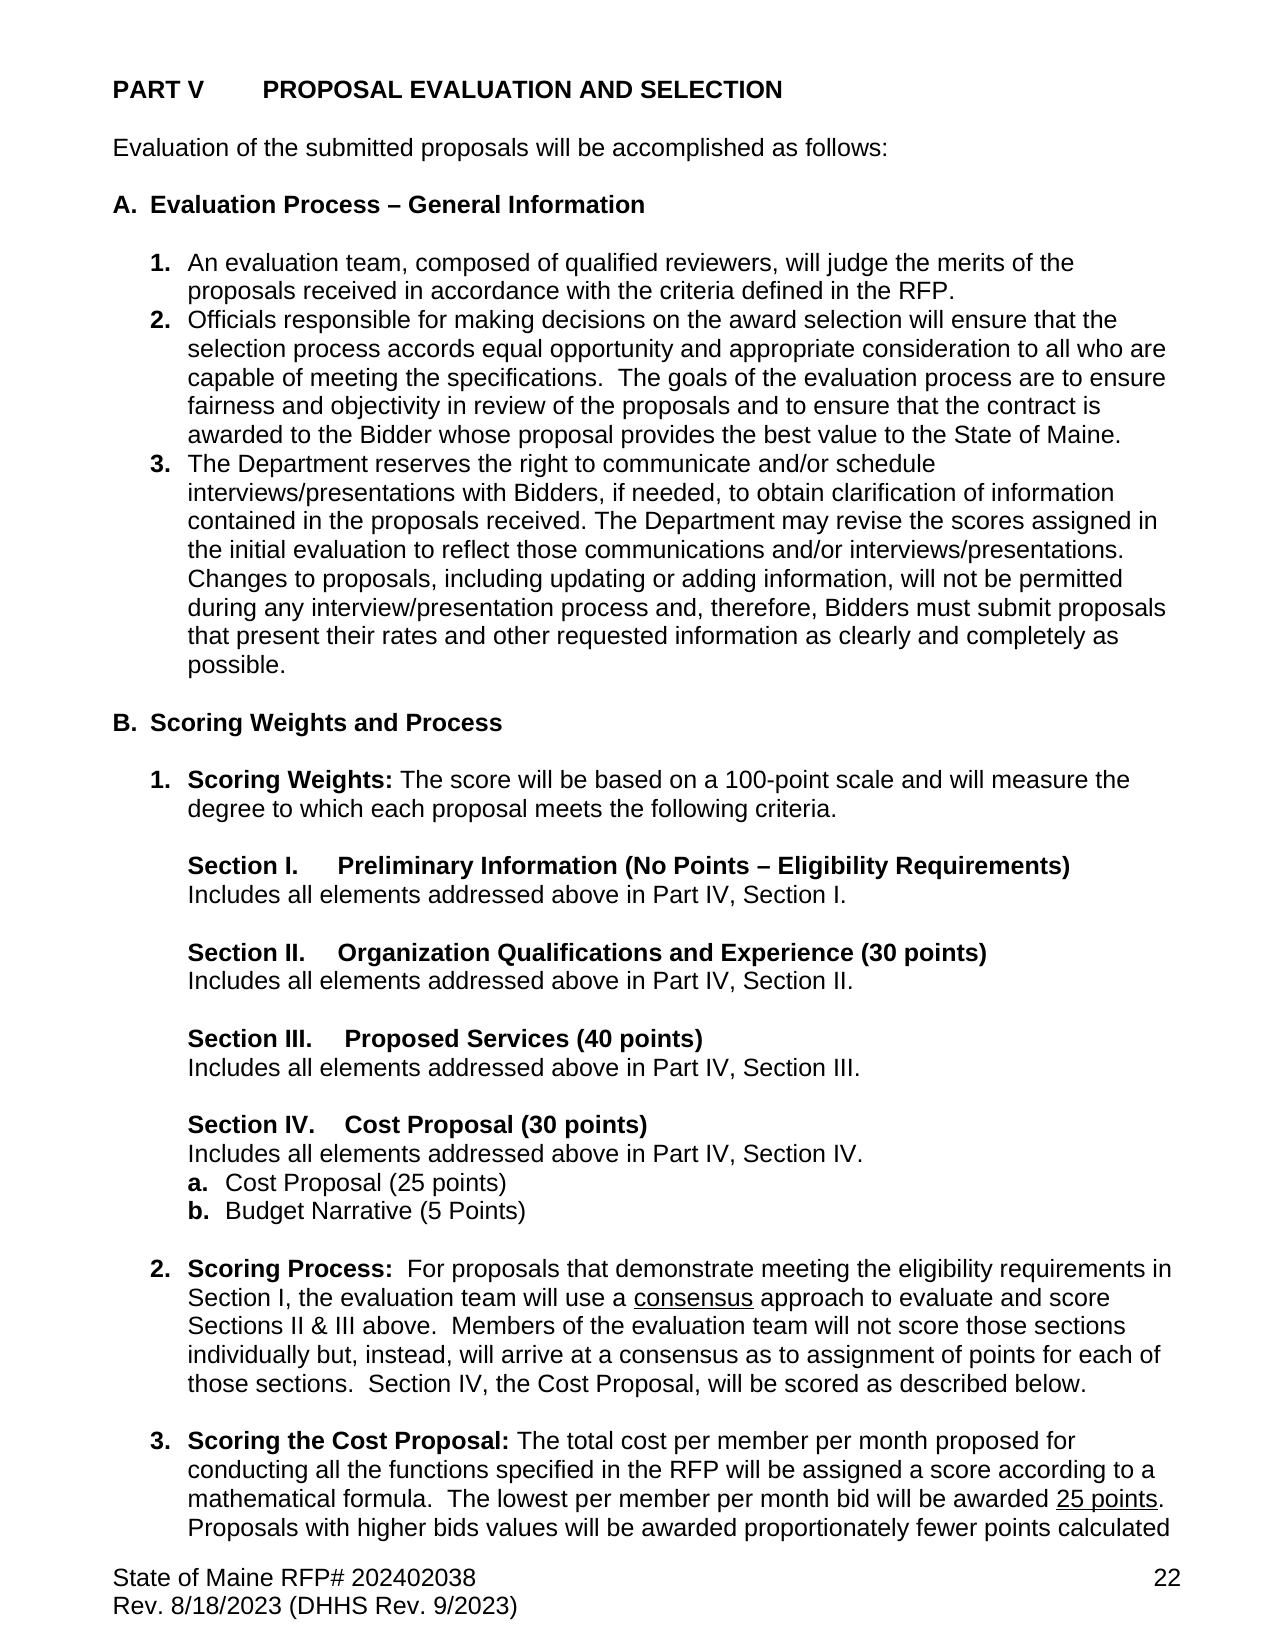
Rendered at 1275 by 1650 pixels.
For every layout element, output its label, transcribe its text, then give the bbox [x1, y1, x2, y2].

list An evaluation team, composed of qualified reviewers, will judge the merits of the proposals received in accordance with the criteria defined in the RFP. [150, 247, 1181, 305]
text Section I. Preliminary Information (No Points – Eligibility Requirements) [187, 851, 1181, 880]
list Officials responsible for making decisions on the award selection will ensure that the selection process accords equal opportunity and appropriate consideration to all who are capable of meeting the specifications. The goals of the evaluation process are to ensure fairness and objectivity in review of the proposals and to ensure that the contract is awarded to the Bidder whose proposal provides the best value to the State of Maine. [150, 305, 1181, 449]
list Scoring Weights: The score will be based on a 100-point scale and will measure the degree to which each proposal meets the following criteria. [150, 765, 1181, 822]
text PART V PROPOSAL EVALUATION AND SELECTION [112, 75, 1181, 104]
text Section II. Organization Qualifications and Experience (30 points) [187, 937, 1181, 966]
text Includes all elements addressed above in Part IV, Section IV. [112, 1139, 1181, 1167]
text Section IV. Cost Proposal (30 points) [112, 1110, 1181, 1139]
list Scoring Weights and Process [112, 707, 1181, 736]
text Section III. Proposed Services (40 points) [112, 1024, 1181, 1052]
text Evaluation of the submitted proposals will be accomplished as follows: [112, 132, 1181, 161]
list Cost Proposal (25 points) [187, 1167, 1181, 1196]
text Includes all elements addressed above in Part IV, Section I. [112, 880, 1181, 909]
list Evaluation Process – General Information [112, 190, 1181, 219]
list Budget Narrative (5 Points) [187, 1196, 1181, 1225]
list The Department reserves the right to communicate and/or schedule interviews/presentations with Bidders, if needed, to obtain clarification of information contained in the proposals received. The Department may revise the scores assigned in the initial evaluation to reflect those communications and/or interviews/presentations. Changes to proposals, including updating or adding information, will not be permitted during any interview/presentation process and, therefore, Bidders must submit proposals that present their rates and other requested information as clearly and completely as possible. [150, 449, 1181, 679]
list Scoring Process: For proposals that demonstrate meeting the eligibility requirements in Section I, the evaluation team will use a consensus approach to evaluate and score Sections II & III above. Members of the evaluation team will not score those sections individually but, instead, will arrive at a consensus as to assignment of points for each of those sections. Section IV, the Cost Proposal, will be scored as described below. [150, 1254, 1181, 1397]
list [150, 1426, 1181, 1541]
text Includes all elements addressed above in Part IV, Section III. [112, 1052, 1181, 1081]
text Includes all elements addressed above in Part IV, Section II. [112, 966, 1181, 995]
